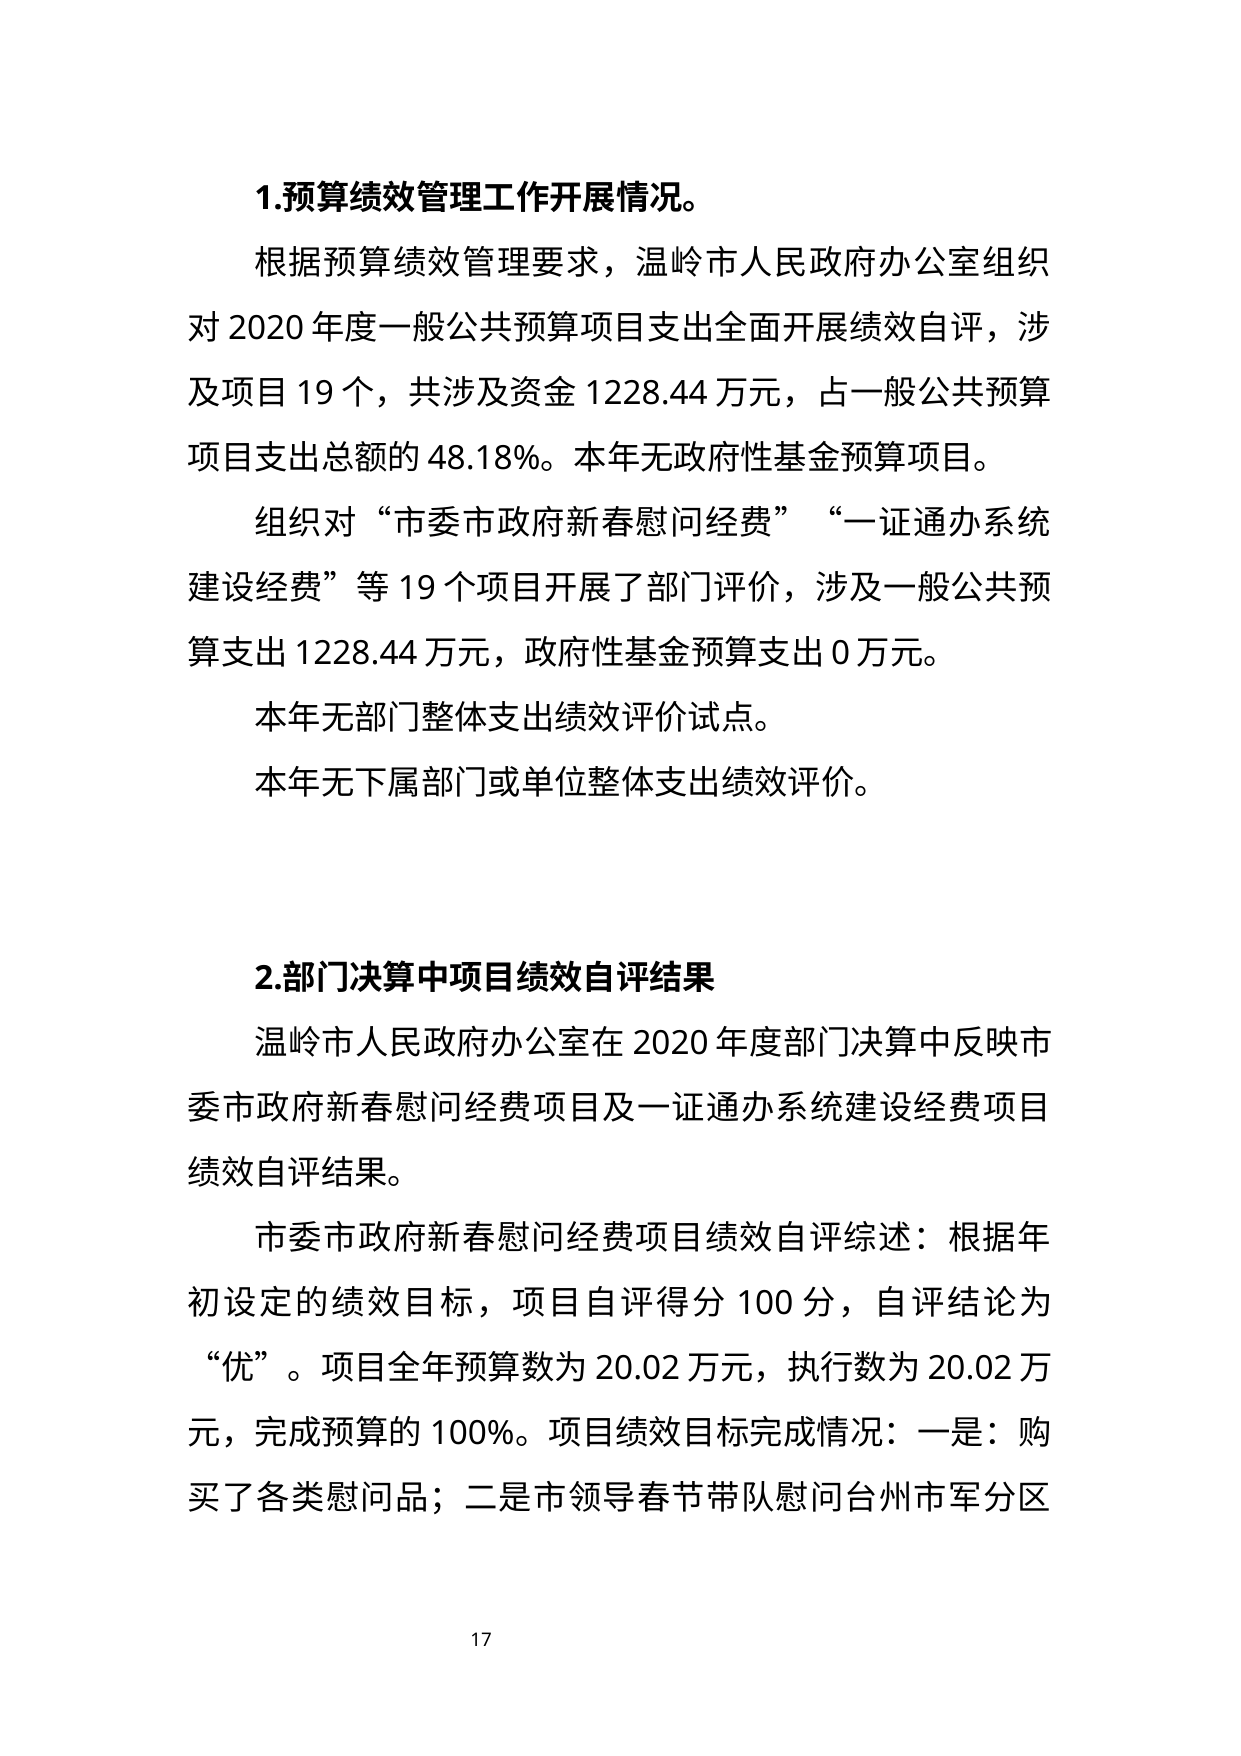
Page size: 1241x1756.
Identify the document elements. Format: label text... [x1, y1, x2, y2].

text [187, 1203, 1053, 1528]
text 1.预算绩效管理工作开展情况。 [187, 163, 1053, 228]
text 本年无下属部门或单位整体支出绩效评价。 [187, 748, 1053, 813]
text 2.部门决算中项目绩效自评结果 [187, 943, 1053, 1008]
text 温岭市人民政府办公室在2020年度部门决算中反映市委市政府新春慰问经费项目及一证通办系统建设经费项目绩效自评结果。 [187, 1008, 1053, 1203]
text 根据预算绩效管理要求，温岭市人民政府办公室组织对2020年度一般公共预算项目支出全面开展绩效自评，涉及项目19个，共涉及资金1228.44万元，占一般公共预算项目支出总额的48.18%。本年无政府性基金预算项目。 [187, 228, 1053, 488]
text 组织对“市委市政府新春慰问经费”“一证通办系统建设经费”等19个项目开展了部门评价，涉及一般公共预算支出1228.44万元，政府性基金预算支出0万元。 [187, 488, 1053, 683]
text 本年无部门整体支出绩效评价试点。 [187, 683, 1053, 748]
